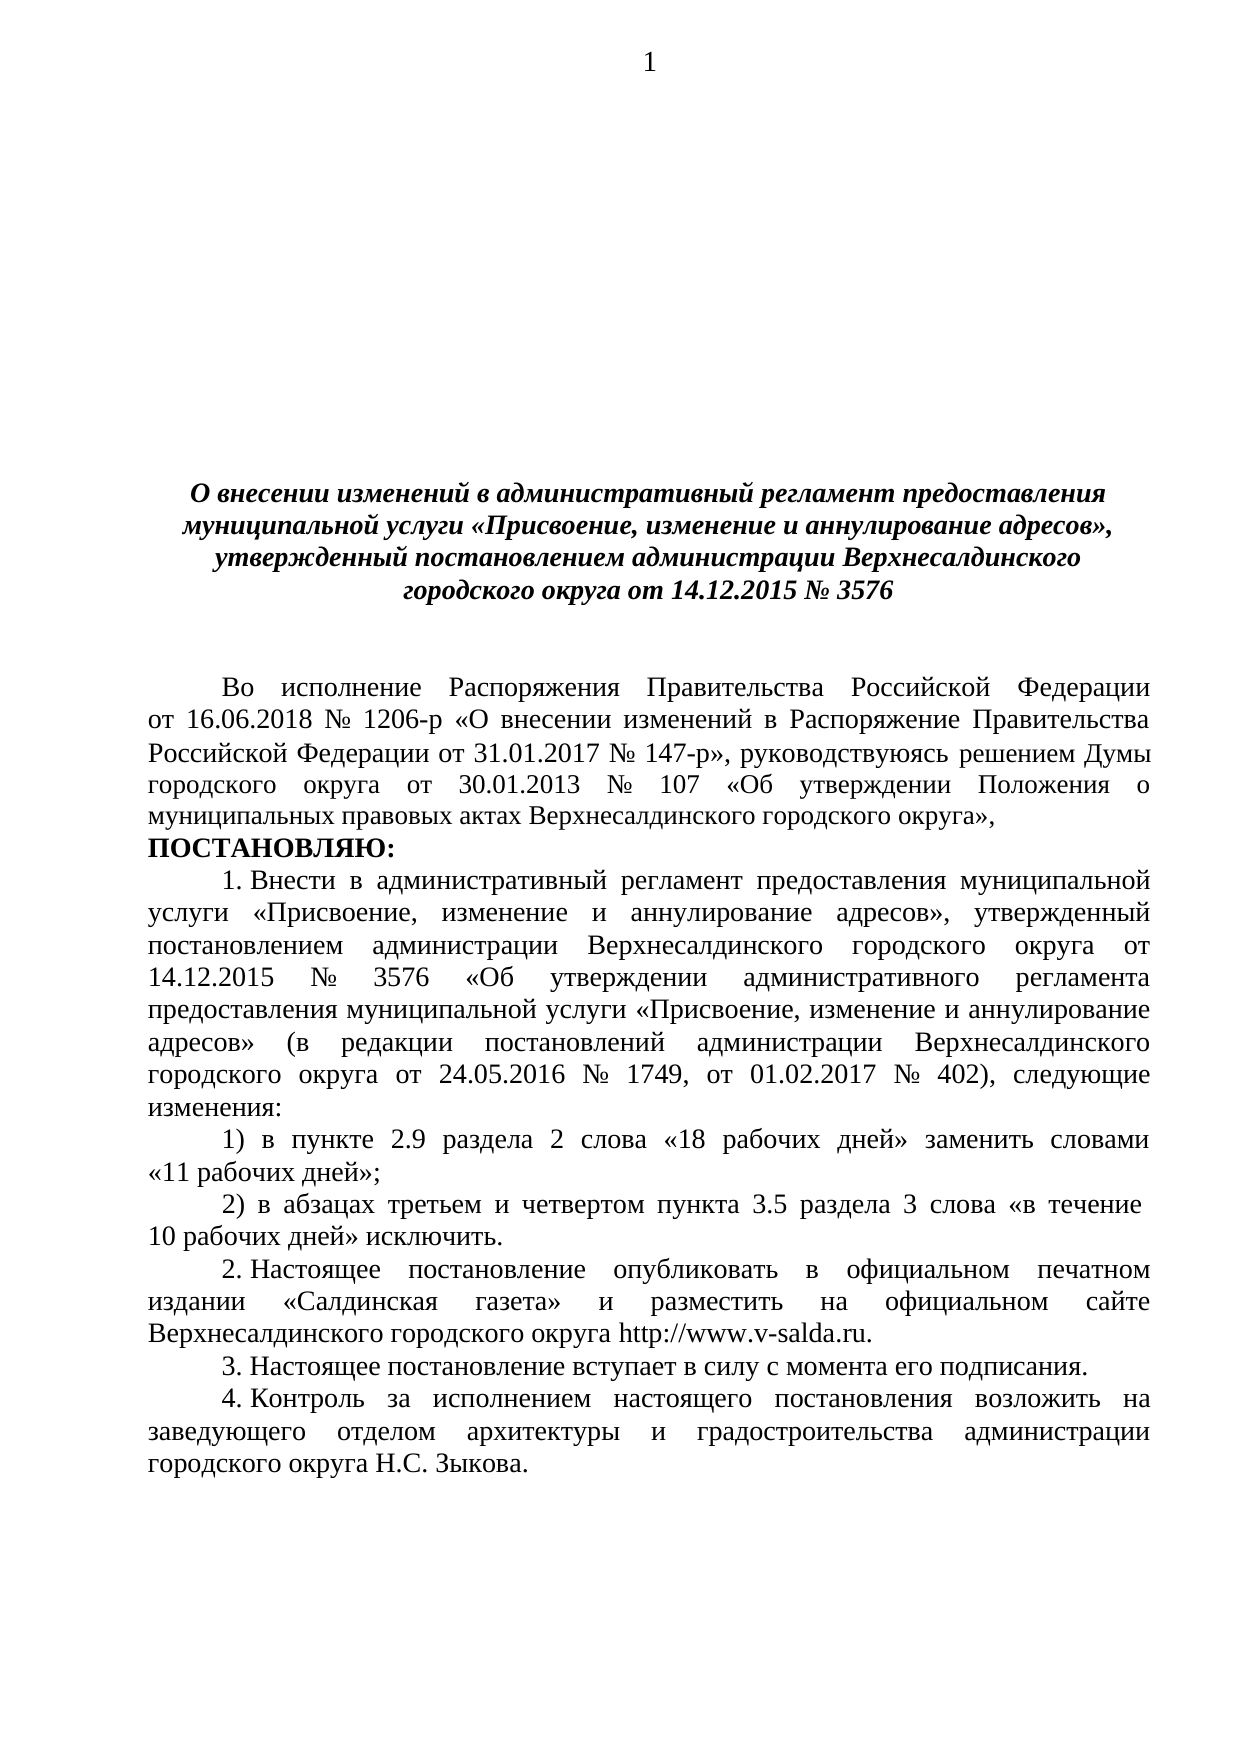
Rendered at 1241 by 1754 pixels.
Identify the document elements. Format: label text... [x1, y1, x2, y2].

title 1) в пункте 2.9 раздела 2 слова «18 рабочих дней» заменить словами «11 рабочих дней»; [148, 1122, 1152, 1187]
text 4. Контроль за исполнением настоящего постановления возложить на заведующего отделом архитектуры и градостроительства администрации городского округа Н.С. Зыкова. [148, 1381, 1152, 1478]
title 2. Настоящее постановление опубликовать в официальном печатном издании «Салдинская газета» и разместить на официальном сайте Верхнесалдинского городского округа http://www.v-salda.ru. [148, 1252, 1152, 1349]
title О внесении изменений в административный регламент предоставления муниципальной услуги «Присвоение, изменение и аннулирование адресов», утвержденный постановлением администрации Верхнесалдинского городского округа от 14.12.2015 № 3576 [148, 476, 1152, 605]
text 2) в абзацах третьем и четвертом пункта 3.5 раздела 3 слова «в течение 10 рабочих дней» исключить. [148, 1187, 1143, 1252]
title 1. Внести в административный регламент предоставления муниципальной услуги «Присвоение, изменение и аннулирование адресов», утвержденный постановлением администрации Верхнесалдинского городского округа от 14.12.2015 № 3576 «Об утверждении административного регламента предоставления муниципальной услуги «Присвоение, изменение и аннулирование адресов» (в редакции постановлений администрации Верхнесалдинского городского округа от 24.05.2016 № 1749, от 01.02.2017 № 402), следующие изменения: [148, 863, 1152, 1122]
text Во исполнение Распоряжения Правительства Российской Федерации от 16.06.2018 № 1206-р «О внесении изменений в Распоряжение Правительства Российской Федерации от 31.01.2017 № 147-р», руководствуюясь решением Думы городского округа от 30.01.2013 № 107 «Об утверждении Положения о муниципальных правовых актах Верхнесалдинского городского округа», [148, 670, 1152, 831]
text 3. Настоящее постановление вступает в силу с момента его подписания. [148, 1349, 1152, 1381]
text ПОСТАНОВЛЯЮ: [148, 831, 1152, 863]
